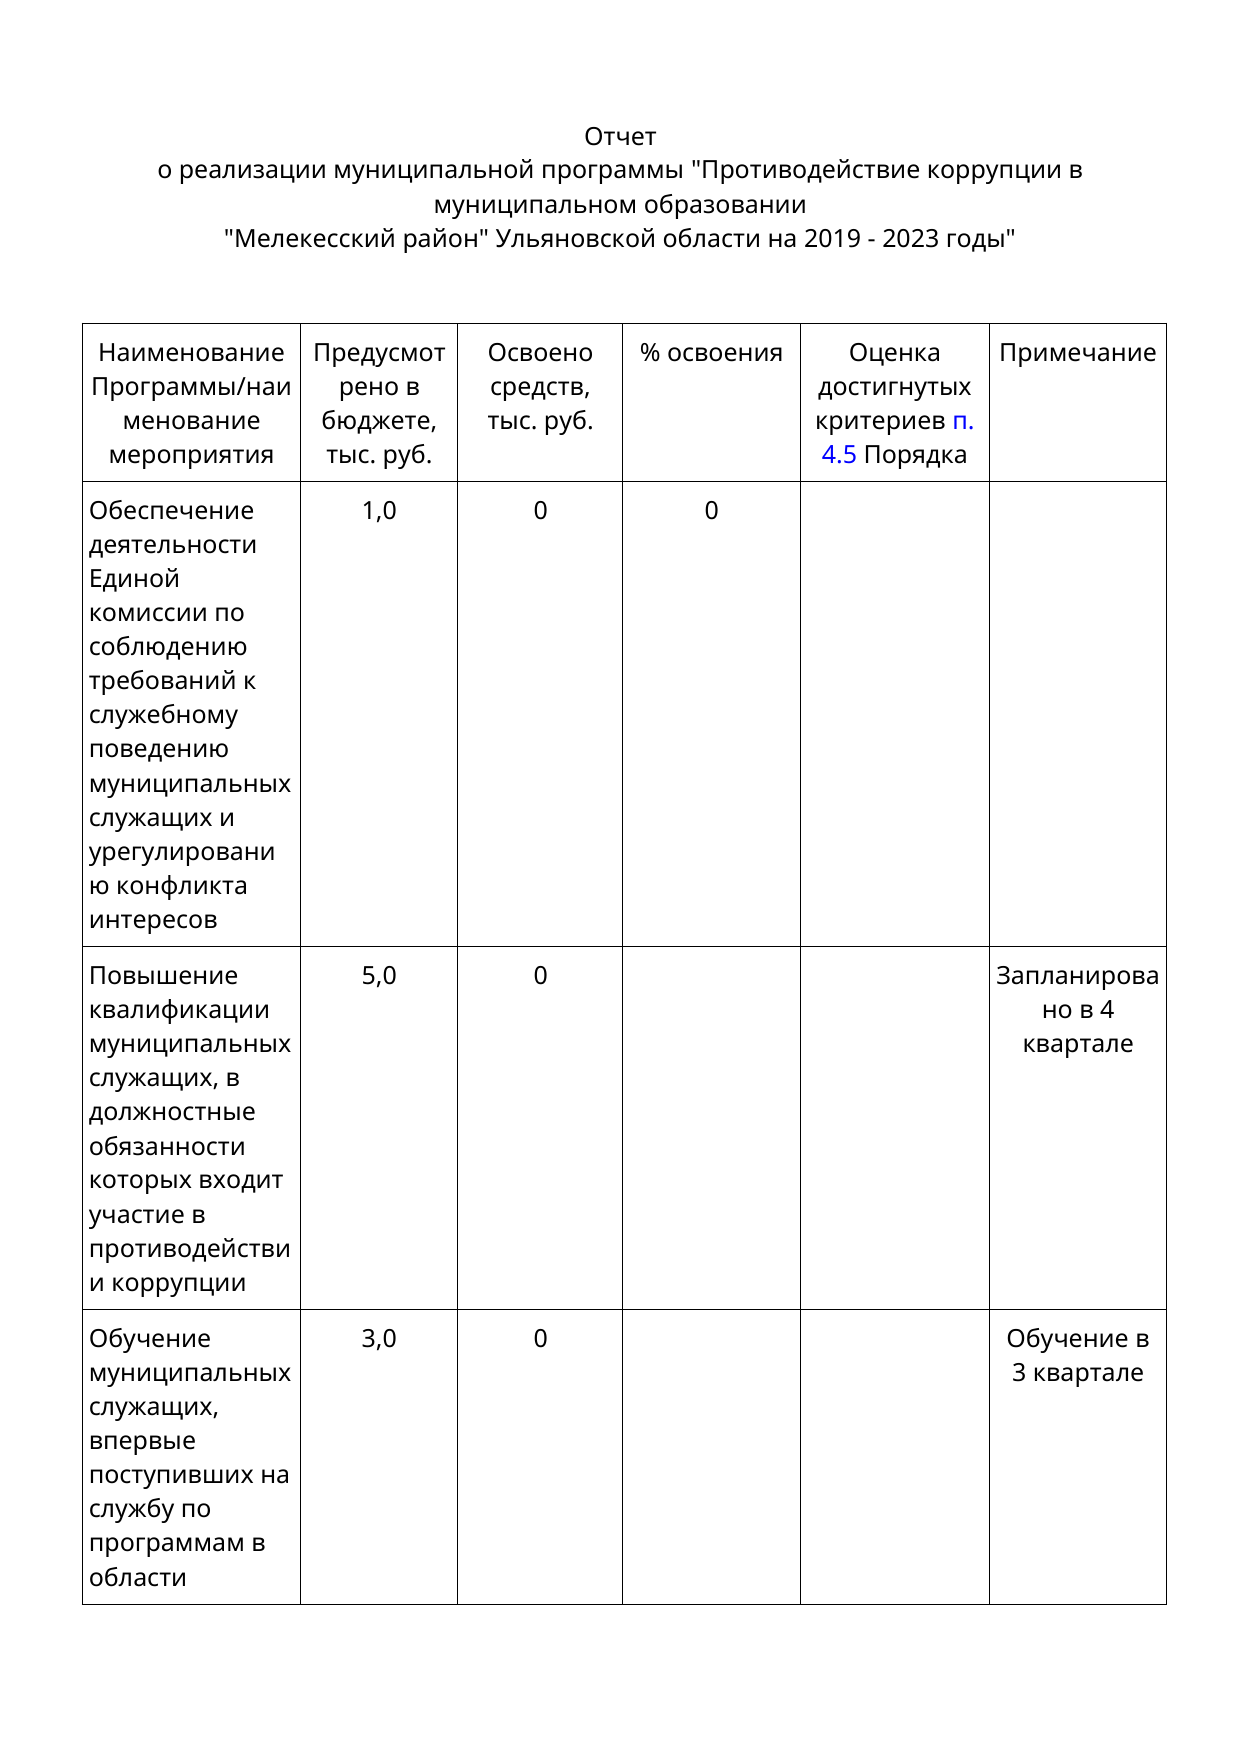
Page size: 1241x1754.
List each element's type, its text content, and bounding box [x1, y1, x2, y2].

table_cell [801, 1310, 989, 1604]
table_cell 3,0 [301, 1310, 457, 1604]
table_cell 0 [458, 482, 622, 946]
text Отчет [88, 118, 1152, 152]
table_cell 0 [458, 1310, 622, 1604]
table_cell 0 [623, 482, 800, 946]
table_header Примечание [990, 324, 1166, 481]
table_header Предусмотрено в бюджете, тыс. руб. [301, 324, 457, 481]
text о реализации муниципальной программы "Противодействие коррупции в муниципальном образовании [88, 152, 1152, 220]
table_header Оценка достигнутых критериев п. 4.5 Порядка [801, 324, 989, 481]
table_cell Повышение квалификации муниципальных служащих, в должностные обязанности которых входит участие в противодействии коррупции [83, 947, 300, 1309]
text "Мелекесский район" Ульяновской области на 2019 - 2023 годы" [88, 220, 1152, 254]
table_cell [990, 1310, 1166, 1604]
table_cell [990, 482, 1166, 946]
table_cell 1,0 [301, 482, 457, 946]
table_cell [801, 482, 989, 946]
table_cell [623, 1310, 800, 1604]
table_cell [801, 947, 989, 1309]
table_cell 5,0 [301, 947, 457, 1309]
table_cell Запланировано в 4 квартале [990, 947, 1166, 1309]
table_header % освоения [623, 324, 800, 481]
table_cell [83, 1310, 300, 1604]
table_header Освоено средств, тыс. руб. [458, 324, 622, 481]
table_header Наименование Программы/наименование мероприятия [83, 324, 300, 481]
table_cell 0 [458, 947, 622, 1309]
table_cell [623, 947, 800, 1309]
table_cell Обеспечение деятельности Единой комиссии по соблюдению требований к служебному поведению муниципальных служащих и урегулированию конфликта интересов [83, 482, 300, 946]
